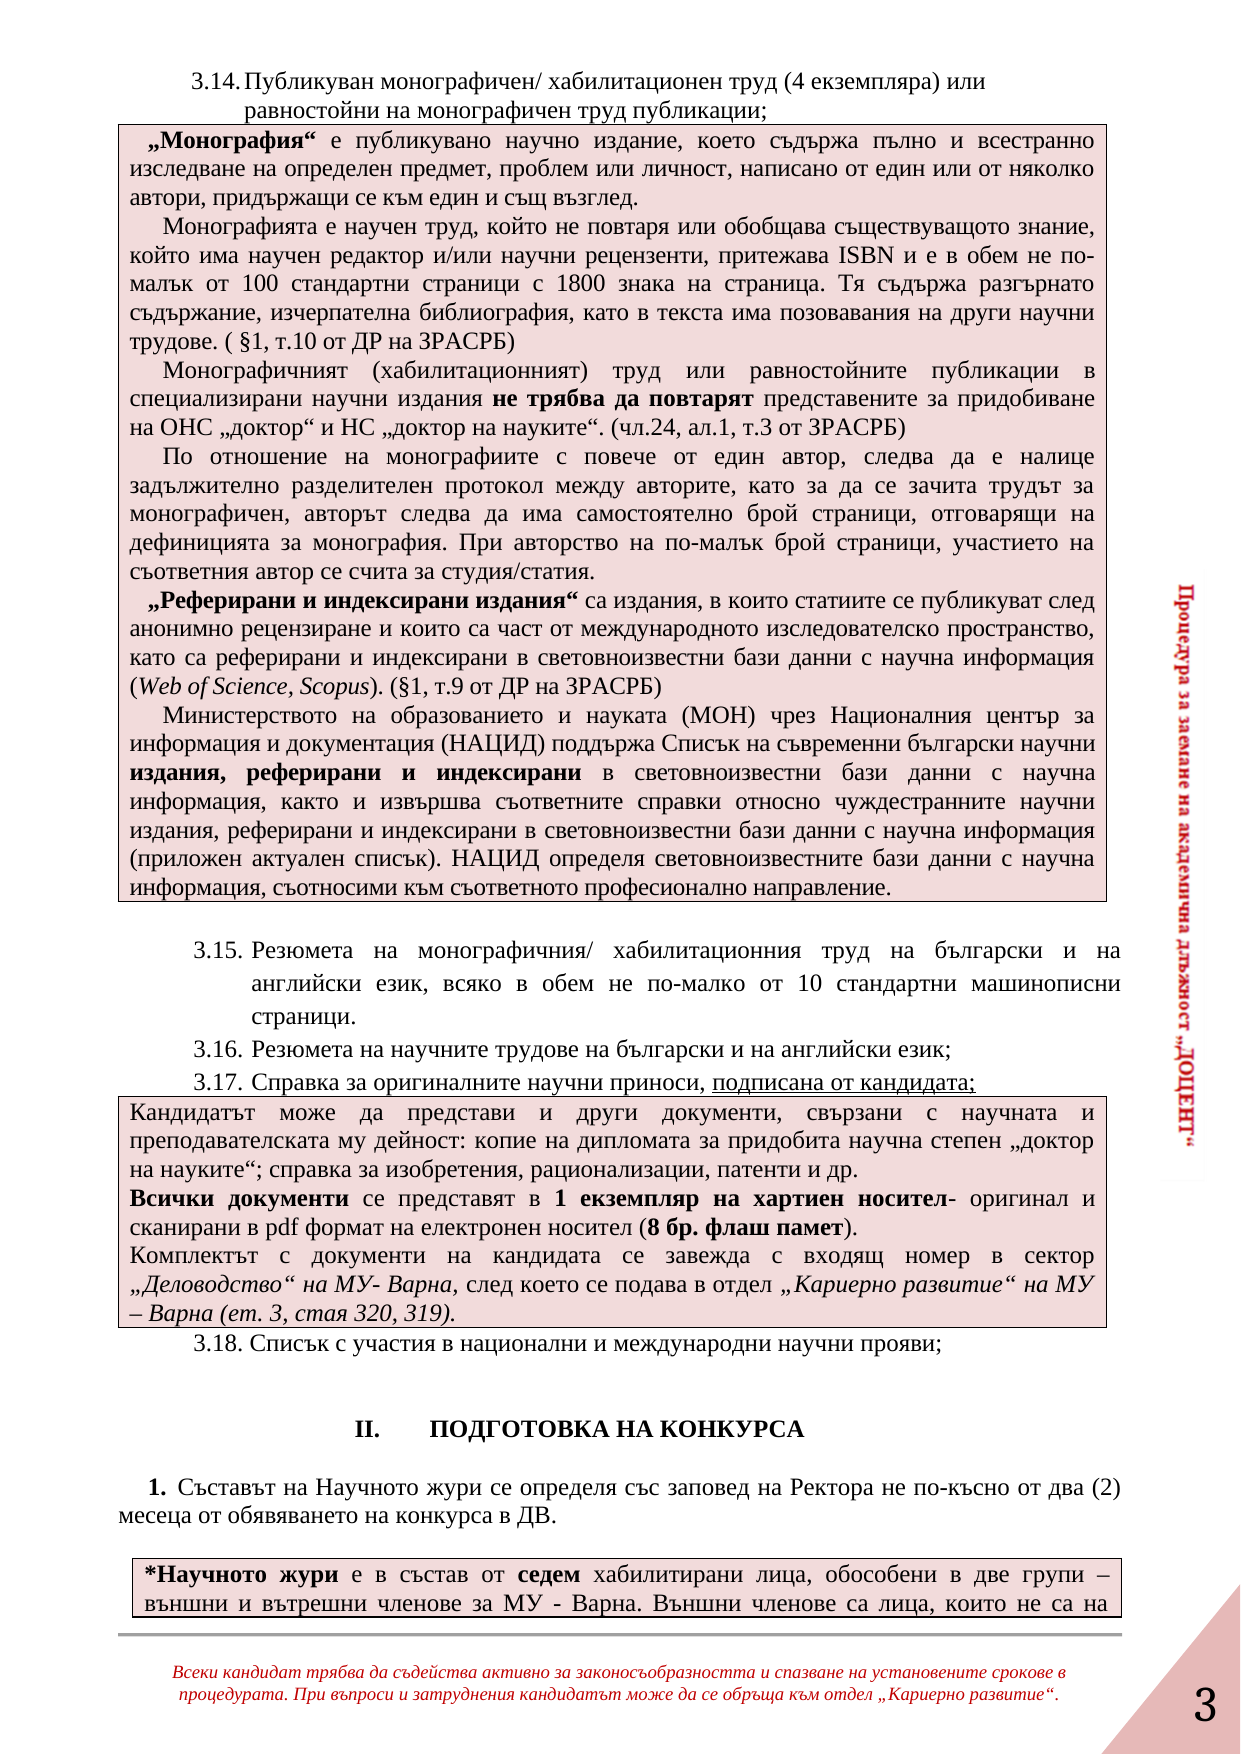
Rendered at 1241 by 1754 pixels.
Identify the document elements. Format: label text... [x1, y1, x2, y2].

list ПОДГОТОВКА НА КОНКУРСА [354, 1414, 1122, 1443]
list Съставът на Научното жури се определя със заповед на Ректора не по-късно от два (2) месеца от обявяването на конкурса в ДВ. [118, 1472, 1122, 1529]
table_header Кандидатът може да представи и други документи, свързани с научната и преподавателската му дейност: копие на дипломата за придобита научна степен „доктор на науките“; справка за изобретения, рационализации, патенти и др. Всички документи се представят в 1 екземпляр на хартиен носител- оригинал и сканирани в pdf формат на електронен носител (8 бр. флаш памет). Комплектът с документи на кандидата се завежда с входящ номер в сектор „Деловодство“ на МУ- Варна, след което се подава в отдел „Кариерно развитие“ на МУ – Варна (ет. 3, стая 320, 319). [119, 1097, 1106, 1327]
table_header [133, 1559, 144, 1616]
list Резюмета на научните трудове на български и на английски език; [193, 1034, 1122, 1063]
list Списък с участия в национални и международни научни прояви; [193, 1328, 1122, 1357]
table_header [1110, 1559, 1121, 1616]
table_header „Монография“ е публикувано научно издание, което съдържа пълно и всестранно изследване на определен предмет, проблем или личност, написано от един или от няколко автори, придържащи се към един и същ възглед. Монографията е научен труд, който не повтаря или обобщава съществуващото знание, който има научен редактор и/или научни рецензенти, притежава ISBN и е в обем не по-малък от 100 стандартни страници с 1800 знака на страница. Тя съдържа разгърнато съдържание, изчерпателна библиография, като в текста има позовавания на други научни трудове. ( §1, т.10 от ДР на ЗРАСРБ) Монографичният (хабилитационният) труд или равностойните публикации в специализирани научни издания не трябва да повтарят представените за придобиване на ОНС „доктор“ и НС „доктор на науките“. (чл.24, ал.1, т.3 от ЗРАСРБ) По отношение на монографиите с повече от един автор, следва да е налице задължително разделителен протокол между авторите, като за да се зачита трудът за монографичен, авторът следва да има самостоятелно брой страници, отговарящи на дефиницията за монография. При авторство на по-малък брой страници, участието на съответния автор се счита за студия/статия. „Реферирани и индексирани издания“ са издания, в които статиите се публикуват след анонимно рецензиране и които са част от международното изследователско пространство, като са реферирани и индексирани в световноизвестни бази данни с научна информация (Web of Science, Scopus). (§1, т.9 от ДР на ЗРАСРБ) Министерството на образованието и науката (МОН) чрез Националния център за информация и документация (НАЦИД) поддържа Списък на съвременни български научни издания, реферирани и индексирани в световноизвестни бази данни с научна информация, както и извършва съответните справки относно чуждестранните научни издания, реферирани и индексирани в световноизвестни бази данни с научна информация (приложен актуален списък). НАЦИД определя световноизвестните бази данни с научна информация, съотносими към съответното професионално направление. [119, 125, 1106, 901]
list Резюмета на монографичния/ хабилитационния труд на български и на английски език, всяко в обем не по-малко от 10 стандартни машинописни страници. [193, 935, 1122, 1030]
list Публикуван монографичен/ хабилитационен труд (4 екземпляра) или равностойни на монографичен труд публикации; [191, 66, 1122, 124]
list Справка за оригиналните научни приноси, подписана от кандидата; [193, 1067, 1122, 1096]
picture [1160, 569, 1208, 1185]
